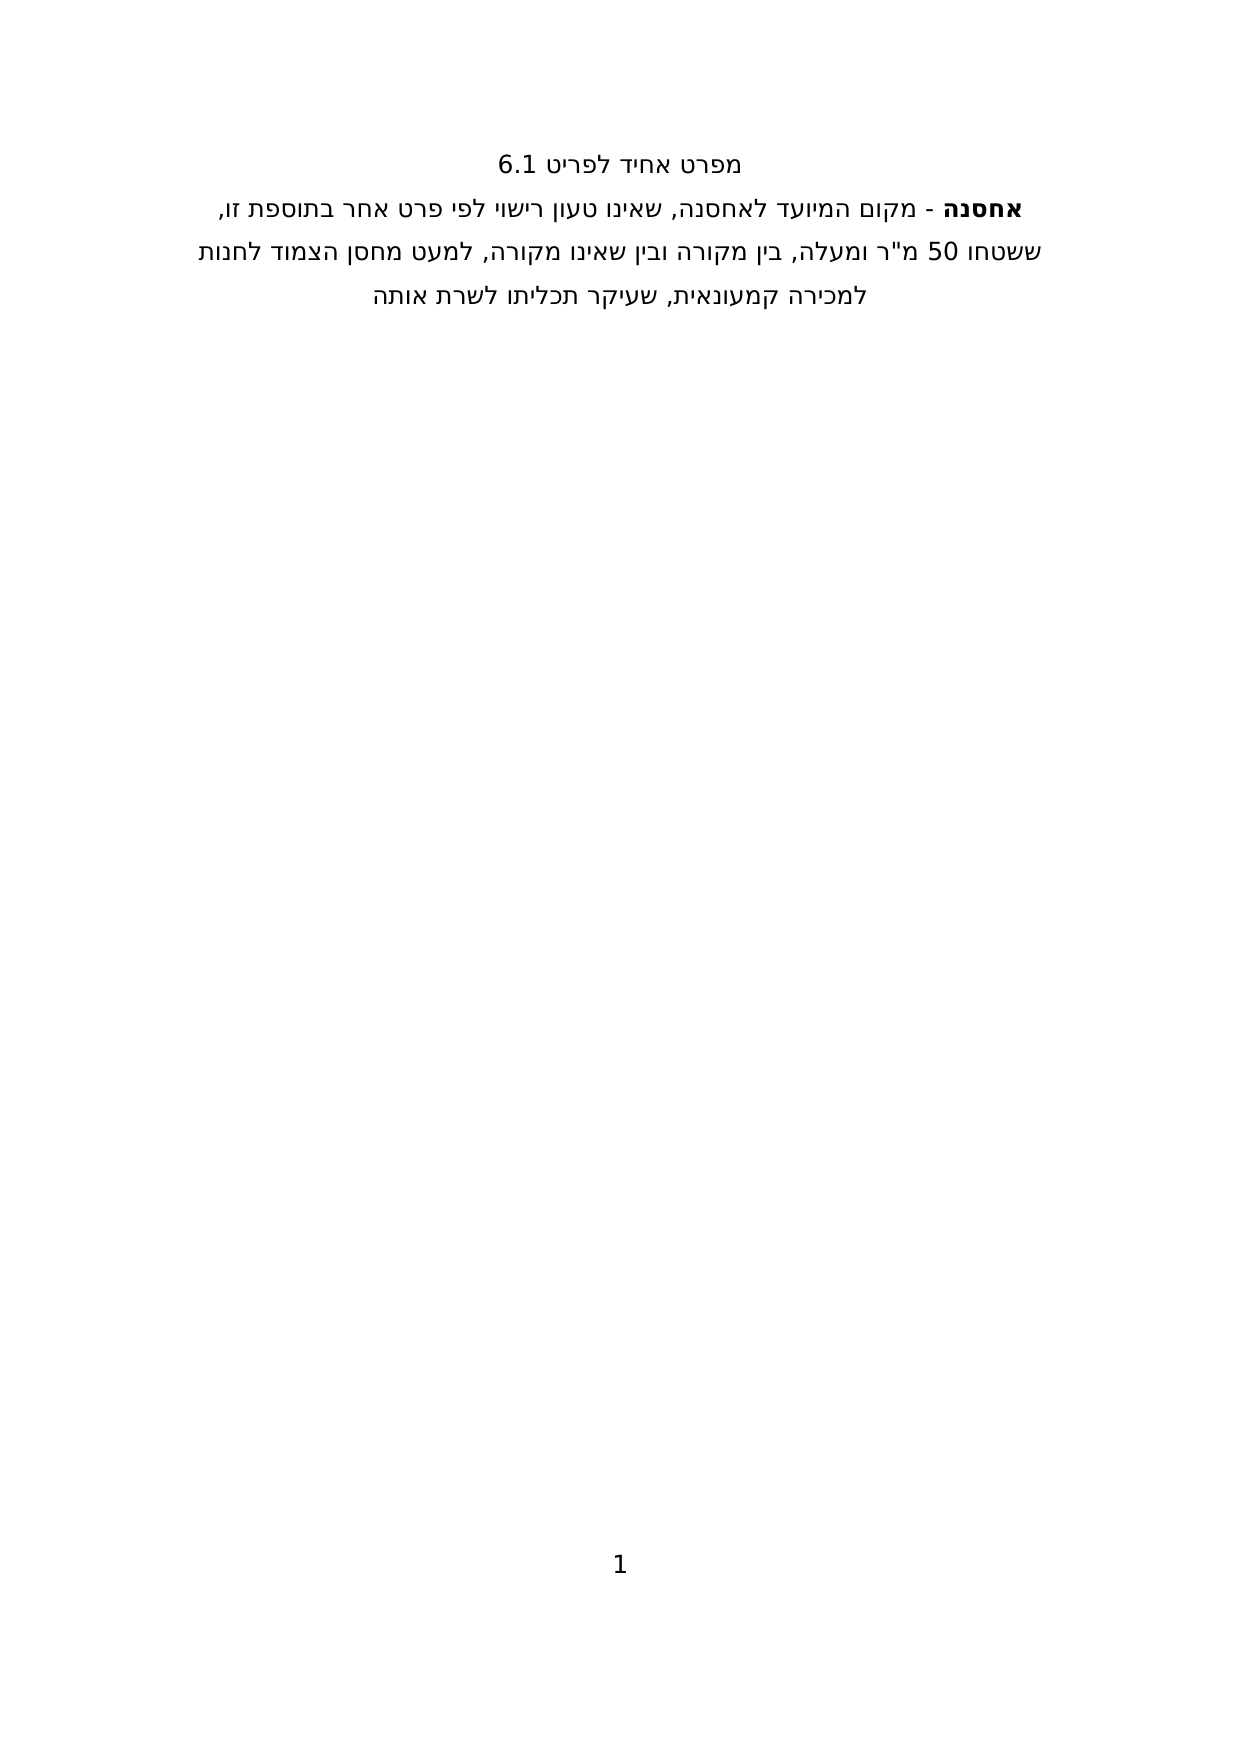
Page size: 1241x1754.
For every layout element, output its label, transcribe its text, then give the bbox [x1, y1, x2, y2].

text אחסנה - מקום המיועד לאחסנה, שאינו טעון רישוי לפי פרט אחר בתוספת זו, ששטחו 50 מ"ר ומעלה, בין מקורה ובין שאינו מקורה, למעט מחסן הצמוד לחנות למכירה קמעונאית, שעיקר תכליתו לשרת אותה [187, 194, 1053, 310]
text מפרט אחיד לפריט 6.1 [187, 150, 1053, 179]
